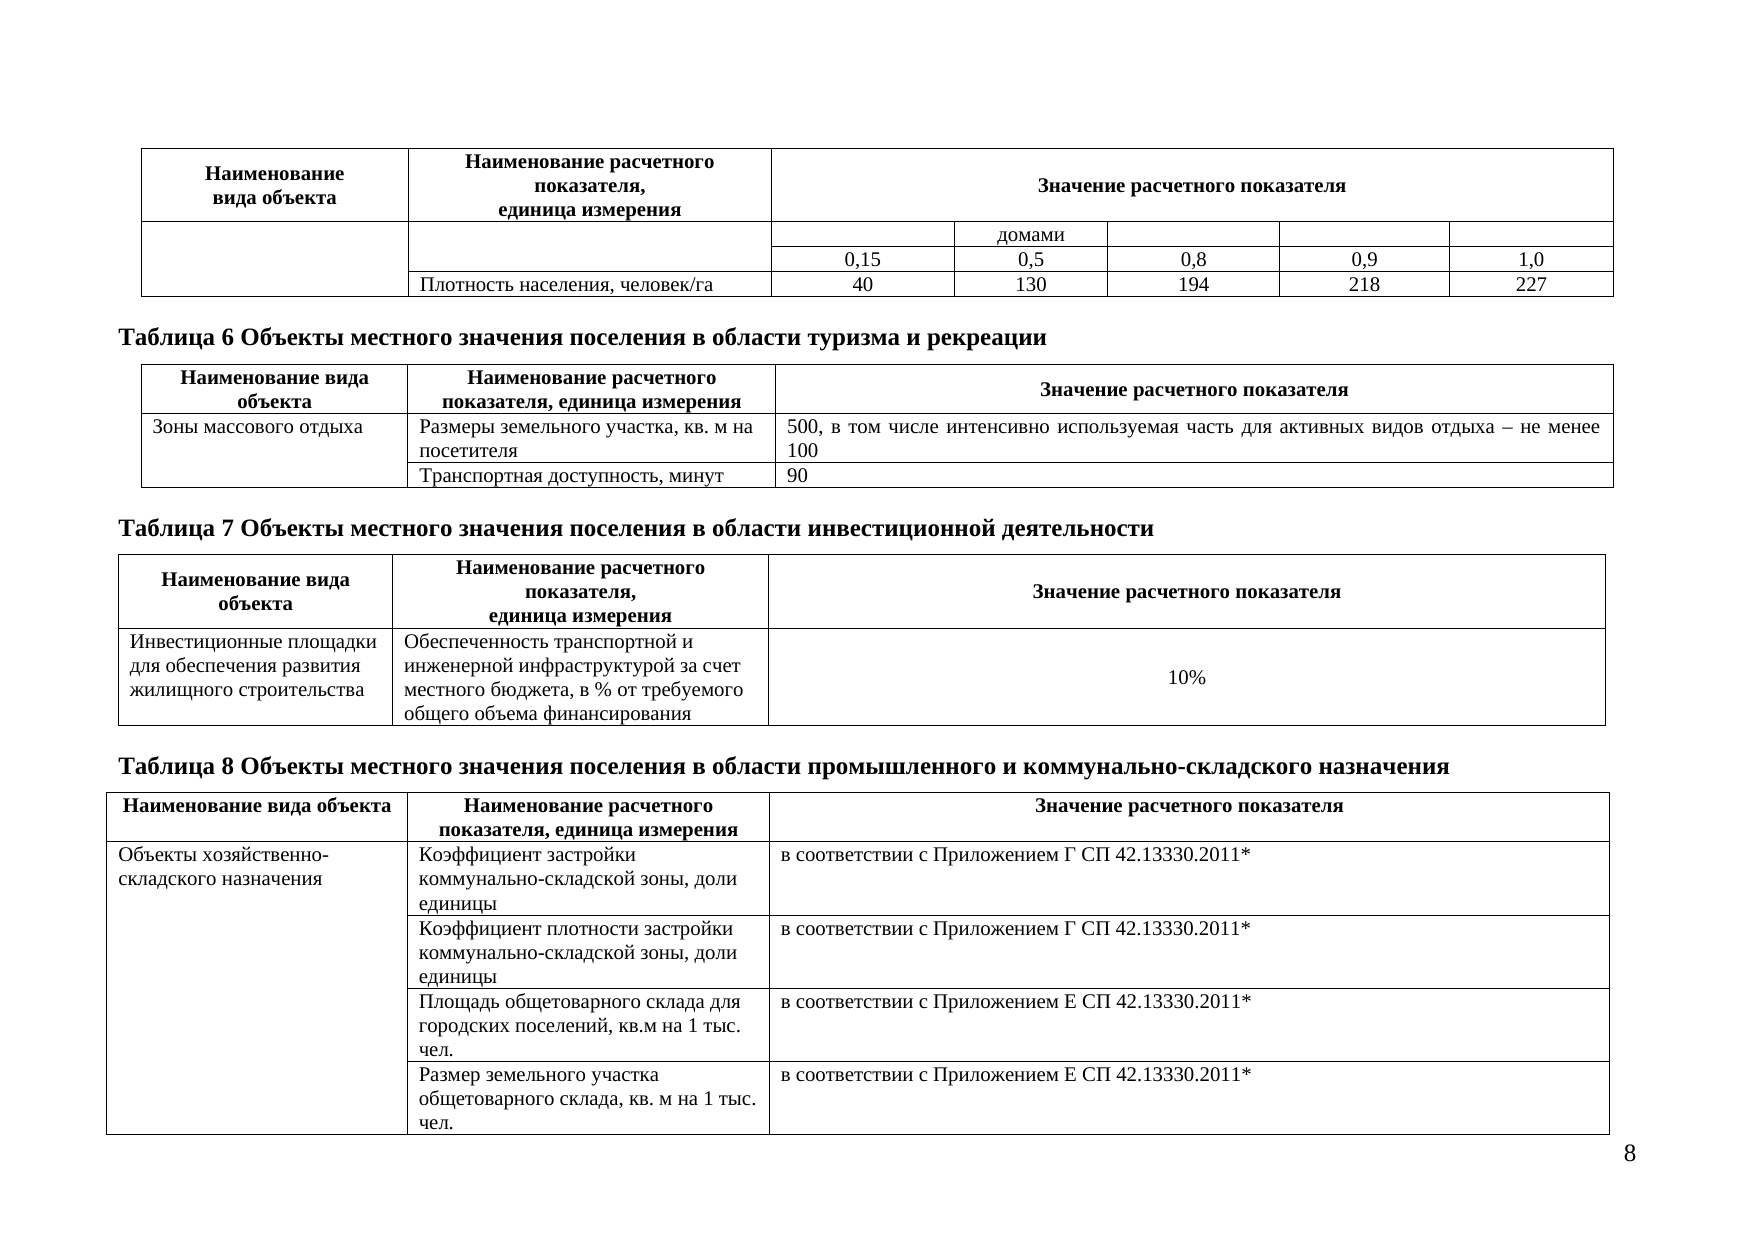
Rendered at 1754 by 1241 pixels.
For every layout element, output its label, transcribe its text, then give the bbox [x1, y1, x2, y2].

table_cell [770, 1062, 1609, 1134]
table_header Значение расчетного показателя [776, 365, 1613, 413]
table_header Наименование расчетного показателя, единица измерения [393, 555, 768, 627]
table_header Наименование вида объекта [142, 149, 408, 221]
table_cell 10% [769, 629, 1605, 725]
table_header Наименование вида объекта [107, 793, 407, 841]
table_cell в соответствии с Приложением Г СП 42.13330.2011* [770, 916, 1609, 988]
table_header Значение расчетного показателя [769, 555, 1605, 627]
table_cell 194 [1108, 272, 1279, 296]
table_cell 90 [776, 463, 1613, 487]
table_cell 0,5 [955, 247, 1107, 271]
table_header Значение расчетного показателя [770, 793, 1609, 841]
table_cell Инвестиционные площадки для обеспечения развития жилищного строительства [119, 629, 392, 725]
text Таблица 7 Объекты местного значения поселения в области инвестиционной деятельности [118, 513, 1636, 542]
table_cell в соответствии с Приложением Г СП 42.13330.2011* [770, 842, 1609, 914]
table_cell 218 [1280, 272, 1449, 296]
table_header Наименование вида объекта [142, 365, 407, 413]
table_header Наименование расчетного показателя, единица измерения [409, 149, 771, 221]
table_cell 40 [772, 272, 954, 296]
table_cell Размер земельного участка общетоварного склада, кв. м на 1 тыс. чел. [408, 1062, 769, 1134]
table_cell 1,0 [1450, 247, 1613, 271]
table_cell Плотность населения, человек/га [409, 272, 771, 296]
table_cell 500, в том числе интенсивно используемая часть для активных видов отдыха – не менее 100 [776, 414, 1613, 462]
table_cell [1280, 222, 1449, 246]
table_cell 0,8 [1108, 247, 1279, 271]
table_cell 227 [1450, 272, 1613, 296]
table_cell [1450, 222, 1613, 246]
text Таблица 8 Объекты местного значения поселения в области промышленного и коммунально-складского назначения [118, 751, 1636, 779]
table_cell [409, 222, 771, 271]
table_header Значение расчетного показателя [772, 149, 1613, 221]
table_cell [770, 989, 1609, 1061]
table_cell Площадь общетоварного склада для городских поселений, кв.м на 1 тыс. чел. [408, 989, 769, 1061]
table_cell Зоны массового отдыха [142, 414, 407, 487]
table_cell Коэффициент застройки коммунально-складской зоны, доли единицы [408, 842, 769, 914]
table_cell 0,15 [772, 247, 954, 271]
table_cell Объекты хозяйственно-складского назначения [107, 842, 407, 1134]
text Таблица 6 Объекты местного значения поселения в области туризма и рекреации [118, 322, 1636, 351]
table_cell Транспортная доступность, минут [408, 463, 775, 487]
table_cell 0,9 [1280, 247, 1449, 271]
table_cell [955, 222, 1107, 246]
table_header Наименование вида объекта [119, 555, 392, 627]
table_cell 130 [955, 272, 1107, 296]
table_header Наименование расчетного показателя, единица измерения [408, 365, 775, 413]
table_header Наименование расчетного показателя, единица измерения [408, 793, 769, 841]
table_cell Обеспеченность транспортной и инженерной инфраструктурой за счет местного бюджета, в % от требуемого общего объема финансирования [393, 629, 768, 725]
table_cell Коэффициент плотности застройки коммунально-складской зоны, доли единицы [408, 916, 769, 988]
table_cell Размеры земельного участка, кв. м на посетителя [408, 414, 775, 462]
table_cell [1108, 222, 1279, 246]
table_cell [772, 222, 954, 246]
